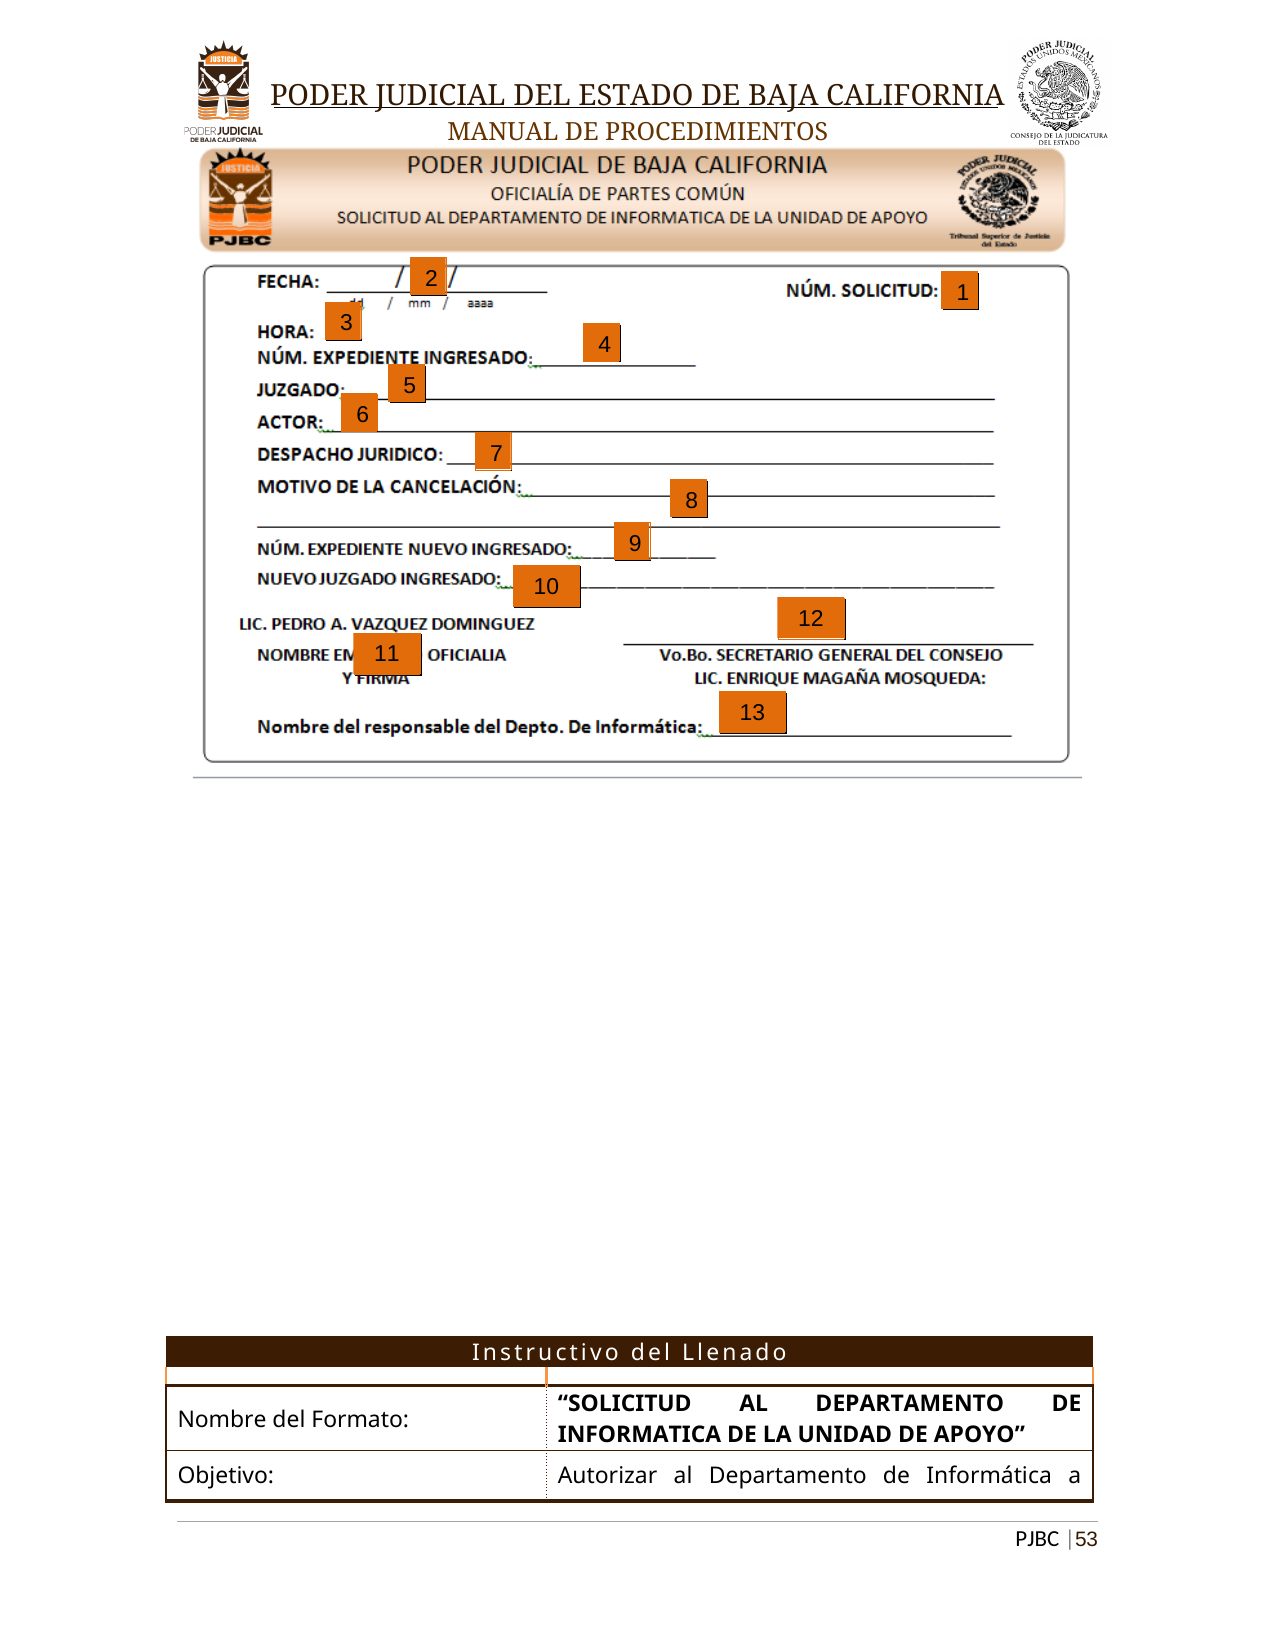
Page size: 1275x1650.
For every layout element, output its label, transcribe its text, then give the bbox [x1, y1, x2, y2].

table_cell [167, 1367, 545, 1384]
table_cell Nombre del Formato: [167, 1387, 546, 1450]
table_cell Autorizar al Departamento de Informática a realizar los cambios pertinentes en caso de así requerirlo [546, 1451, 1092, 1499]
table_cell [548, 1367, 1092, 1384]
picture [184, 40, 263, 142]
table_cell Objetivo: [167, 1451, 546, 1499]
table_cell “SOLICITUD AL DEPARTAMENTO DE INFORMATICA DE LA UNIDAD DE APOYO” [546, 1387, 1092, 1450]
table_header Instructivo del Llenado [166, 1336, 1093, 1367]
picture [192, 37, 1112, 779]
